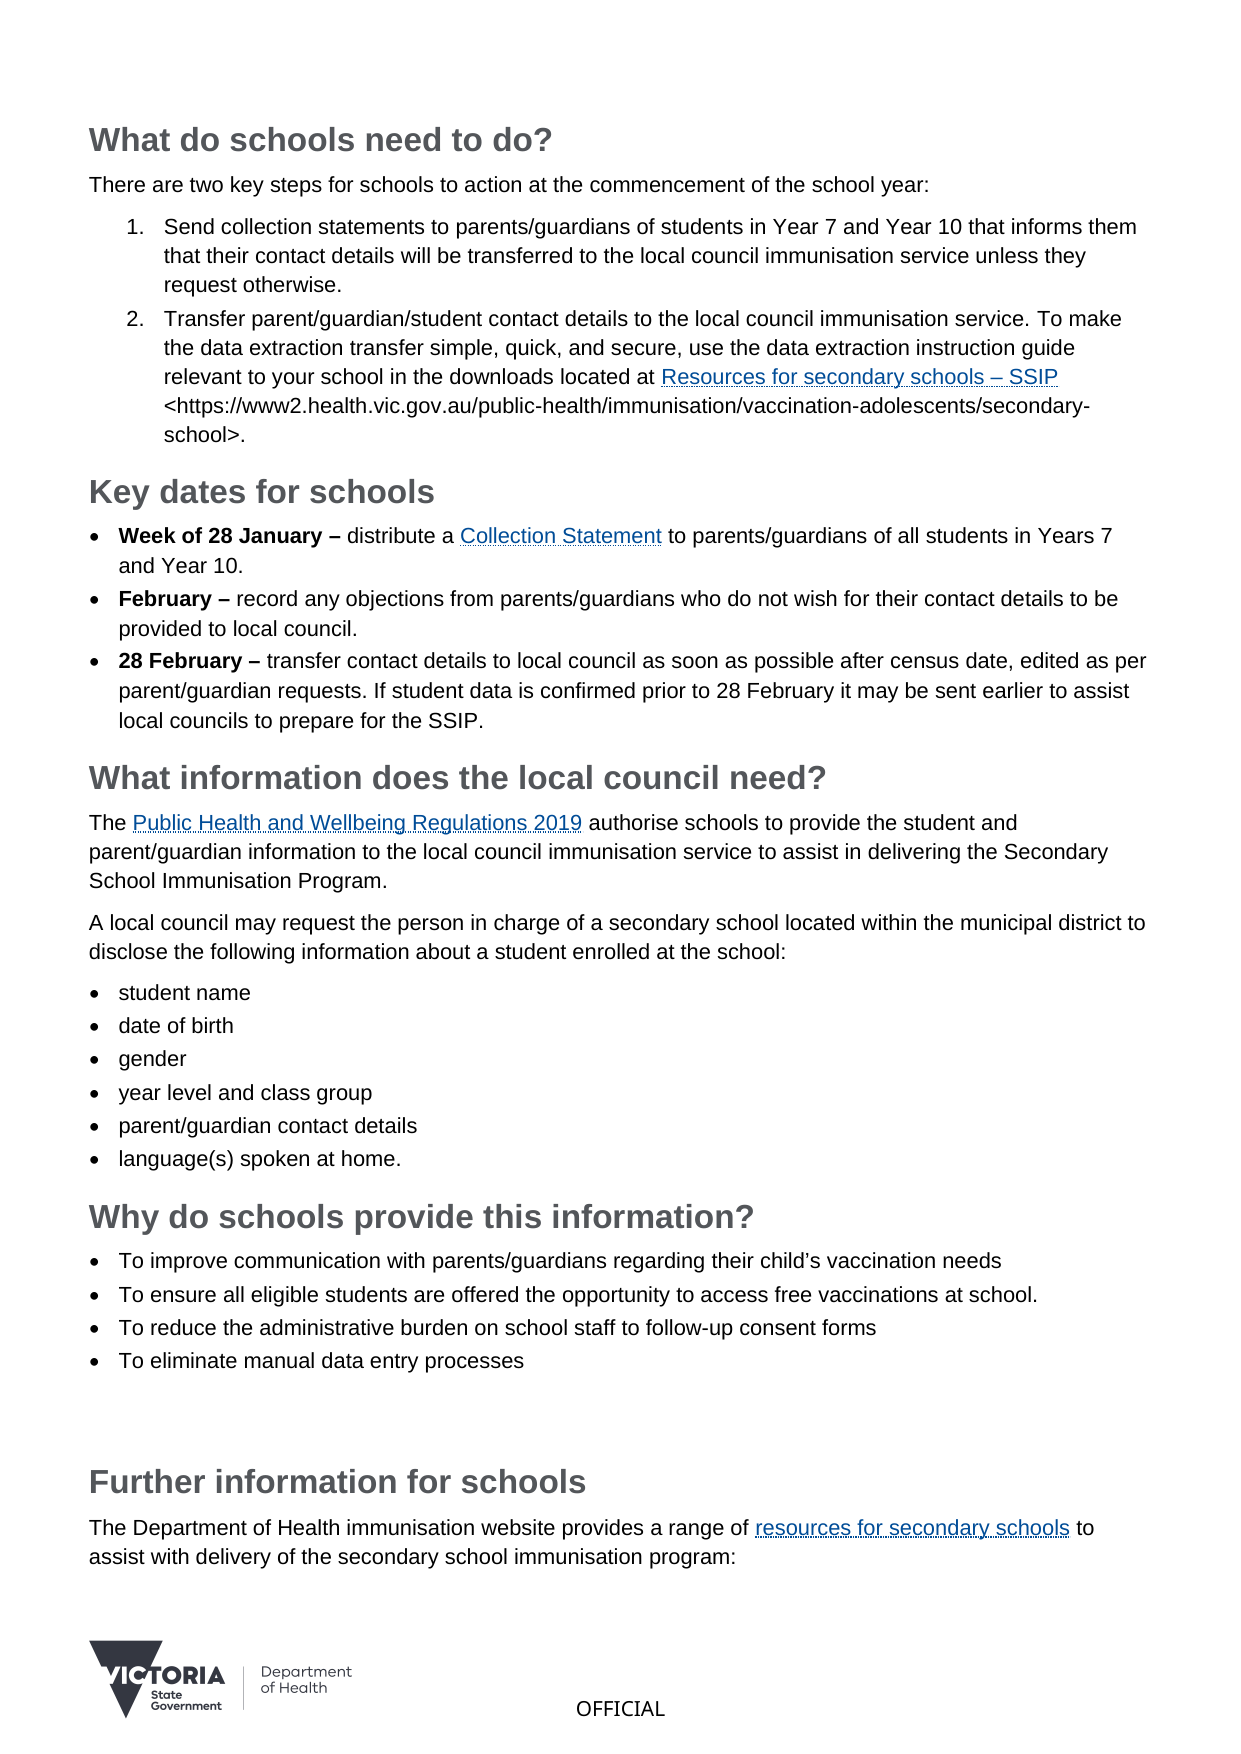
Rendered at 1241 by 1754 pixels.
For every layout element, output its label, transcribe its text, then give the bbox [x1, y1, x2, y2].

subtitle Why do schools provide this information? [89, 1197, 1152, 1236]
subtitle What information does the local council need? [89, 758, 1152, 796]
picture [0, 1595, 1241, 1754]
text language(s) spoken at home. [89, 1143, 1152, 1172]
text There are two key steps for schools to action at the commencement of the school year: [89, 168, 1152, 197]
text The Public Health and Wellbeing Regulations 2019 authorise schools to provide the student and parent/guardian information to the local council immunisation service to assist in delivering the Secondary School Immunisation Program. [89, 806, 1152, 893]
text To ensure all eligible students are offered the opportunity to access free vaccinations at school. [89, 1278, 1152, 1307]
list Send collection statements to parents/guardians of students in Year 7 and Year 10 that informs them that their contact details will be transferred to the local council immunisation service unless they request otherwise. [126, 210, 1152, 297]
subtitle Key dates for schools [89, 472, 1152, 511]
text To reduce the administrative burden on school staff to follow-up consent forms [89, 1312, 1152, 1341]
text February – record any objections from parents/guardians who do not wish for their contact details to be provided to local council. [89, 583, 1152, 641]
text gender [89, 1043, 1152, 1072]
text year level and class group [89, 1076, 1152, 1106]
text The Department of Health immunisation website provides a range of resources for secondary schools to assist with delivery of the secondary school immunisation program: [89, 1510, 1152, 1569]
text 28 February – transfer contact details to local council as soon as possible after census date, edited as per parent/guardian requests. If student data is confirmed prior to 28 February it may be sent earlier to assist local councils to prepare for the SSIP. [89, 645, 1152, 733]
text A local council may request the person in charge of a secondary school located within the municipal district to disclose the following information about a student enrolled at the school: [89, 906, 1152, 964]
text To improve communication with parents/guardians regarding their child’s vaccination needs [89, 1245, 1152, 1274]
list Transfer parent/guardian/student contact details to the local council immunisation service. To make the data extraction transfer simple, quick, and secure, use the data extraction instruction guide relevant to your school in the downloads located at Resources for secondary schools – SSIP <https://www2.health.vic.gov.au/public-health/immunisation/vaccination-adolescents/secondary-school>. [126, 302, 1152, 447]
text student name [89, 976, 1152, 1006]
text To eliminate manual data entry processes [89, 1345, 1152, 1374]
text parent/guardian contact details [89, 1110, 1152, 1139]
subtitle What do schools need to do? [89, 120, 1152, 159]
text Week of 28 January – distribute a Collection Statement to parents/guardians of all students in Years 7 and Year 10. [89, 520, 1152, 578]
subtitle Further information for schools [89, 1463, 1152, 1501]
text date of birth [89, 1010, 1152, 1039]
